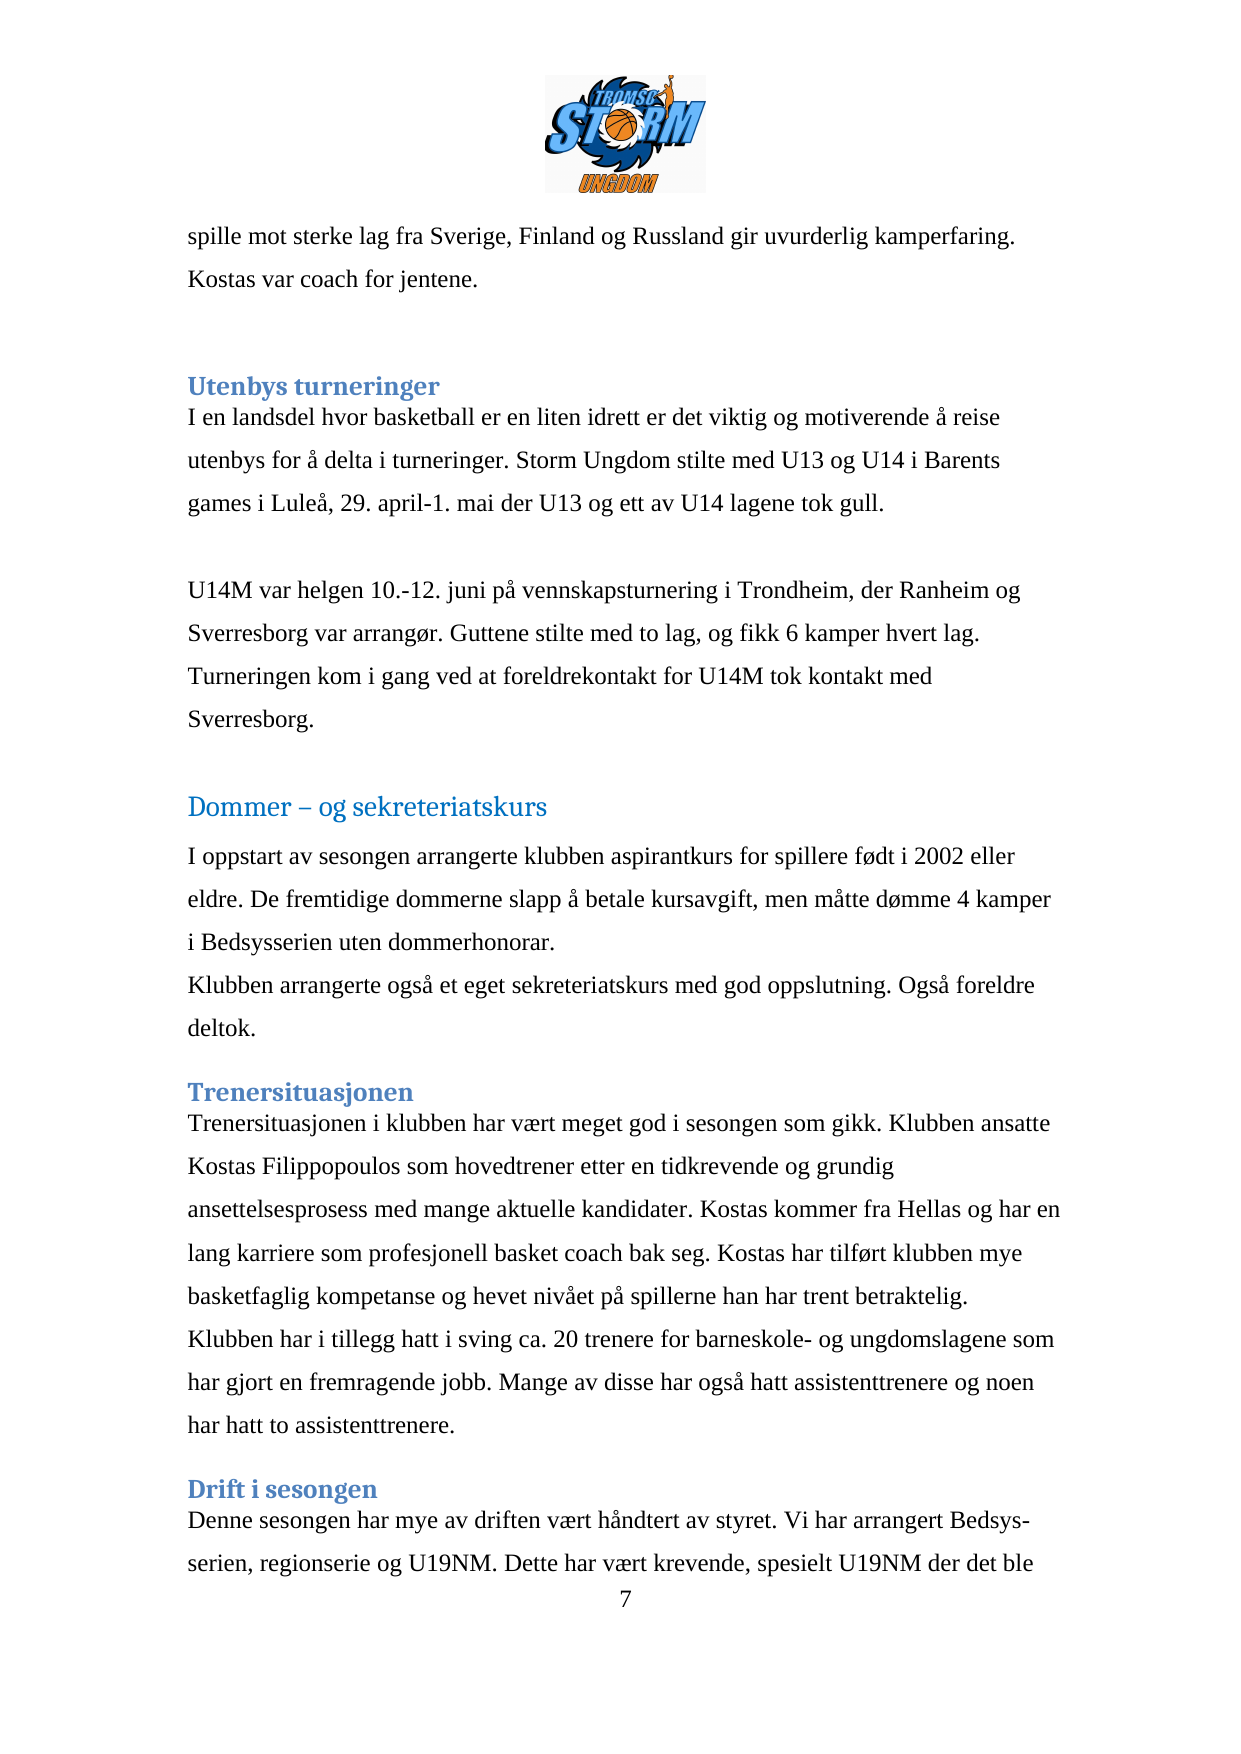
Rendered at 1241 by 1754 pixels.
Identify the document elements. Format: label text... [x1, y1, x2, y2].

text Trenersituasjonen i klubben har vært meget god i sesongen som gikk. Klubben ansatte Kostas Filippopoulos som hovedtrener etter en tidkrevende og grundig ansettelsesprosess med mange aktuelle kandidater. Kostas kommer fra Hellas og har en lang karriere som profesjonell basket coach bak seg. Kostas har tilført klubben mye basketfaglig kompetanse og hevet nivået på spillerne han har trent betraktelig. [187, 1108, 1063, 1309]
text Dommer – og sekreteriatskurs [187, 790, 1063, 824]
subtitle Trenersituasjonen [187, 1077, 1063, 1108]
text Klubben har i tillegg hatt i sving ca. 20 trenere for barneskole- og ungdomslagene som har gjort en fremragende jobb. Mange av disse har også hatt assistenttrenere og noen har hatt to assistenttrenere. [187, 1324, 1063, 1439]
text I en landsdel hvor basketball er en liten idrett er det viktig og motiverende å reise utenbys for å delta i turneringer. Storm Ungdom stilte med U13 og U14 i Barents games i Luleå, 29. april-1. mai der U13 og ett av U14 lagene tok gull. [187, 402, 1063, 517]
text I oppstart av sesongen arrangerte klubben aspirantkurs for spillere født i 2002 eller eldre. De fremtidige dommerne slapp å betale kursavgift, men måtte dømme 4 kamper i Bedsysserien uten dommerhonorar. [187, 841, 1063, 956]
subtitle Utenbys turneringer [187, 371, 1063, 402]
subtitle Drift i sesongen [187, 1474, 1063, 1505]
text Klubben arrangerte også et eget sekreteriatskurs med god oppslutning. Også foreldre deltok. [187, 970, 1063, 1042]
picture [545, 75, 706, 193]
text U14M var helgen 10.-12. juni på vennskapsturnering i Trondheim, der Ranheim og Sverresborg var arrangør. Guttene stilte med to lag, og fikk 6 kamper hvert lag. Turneringen kom i gang ved at foreldrekontakt for U14M tok kontakt med Sverresborg. [187, 575, 1063, 733]
